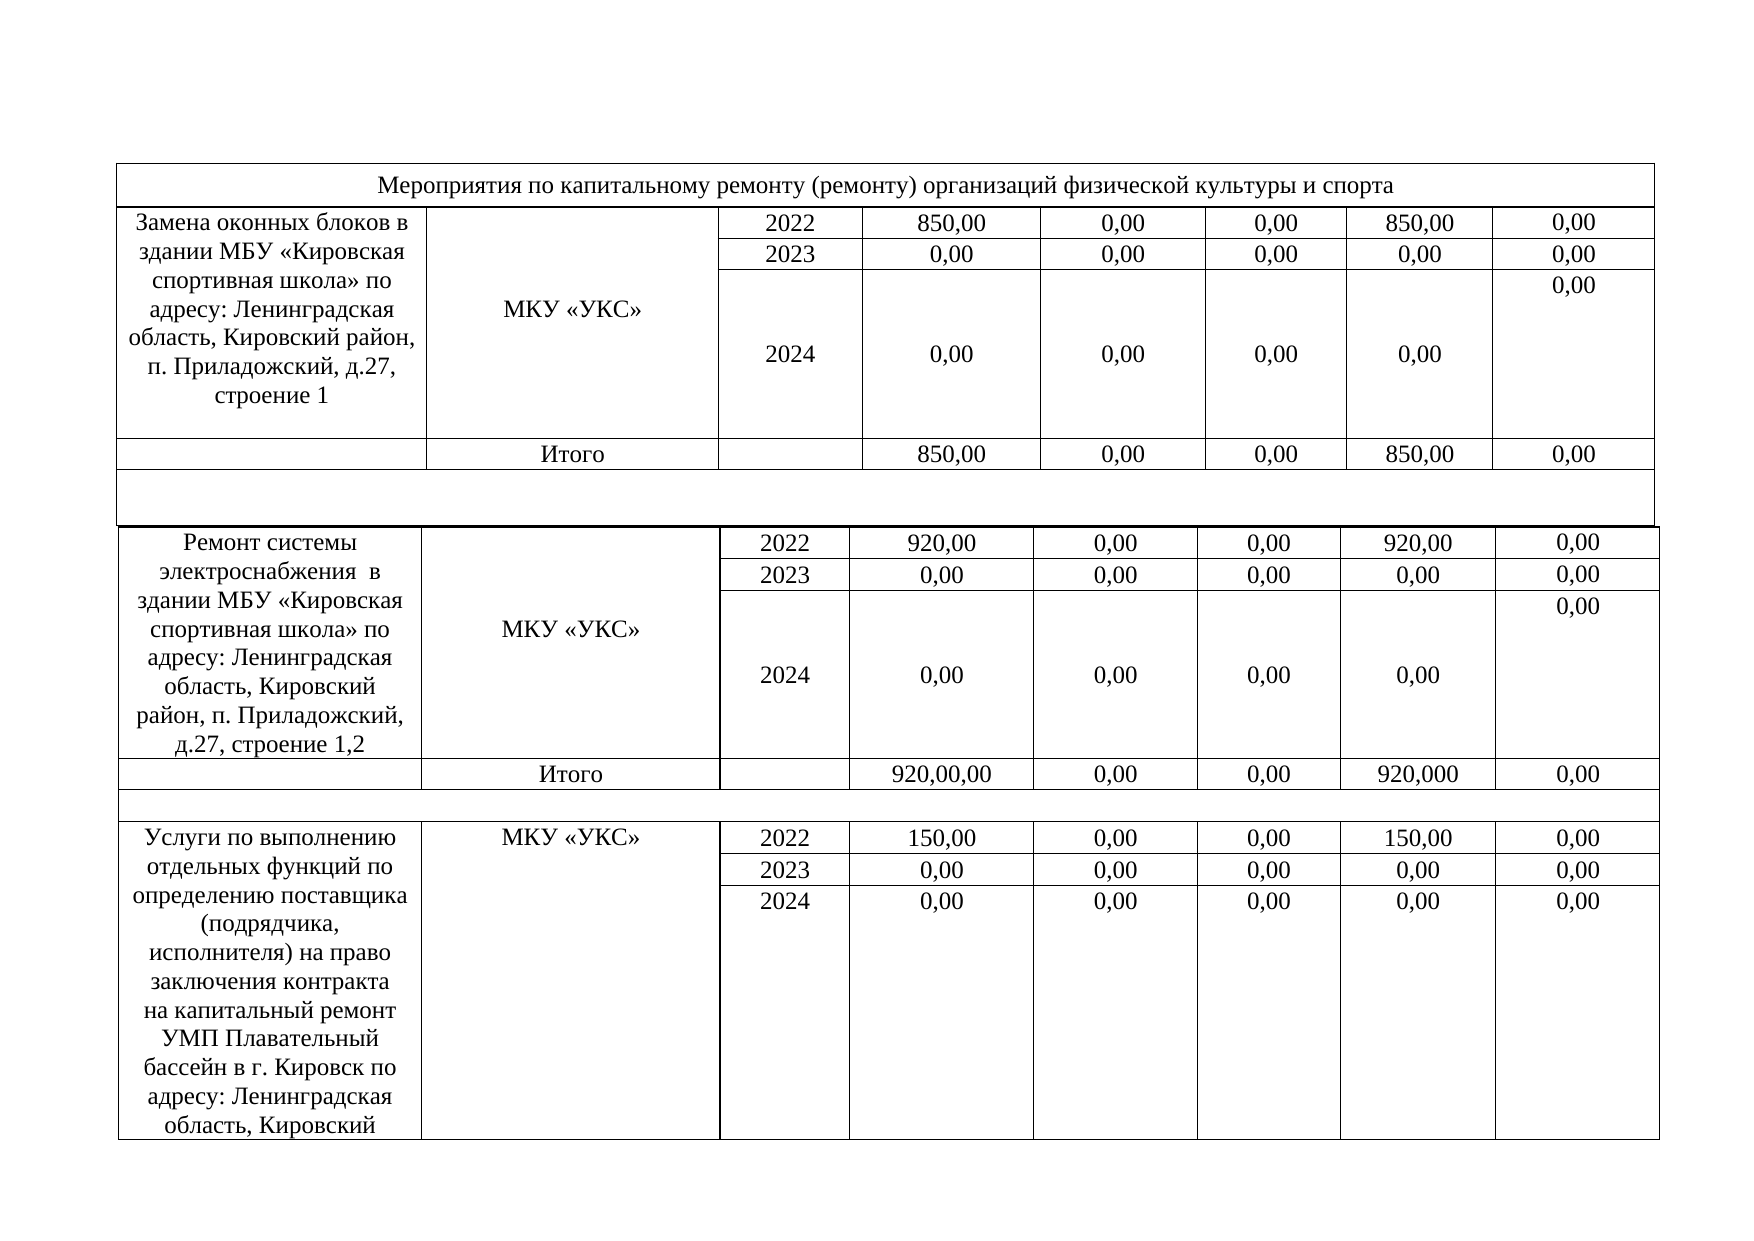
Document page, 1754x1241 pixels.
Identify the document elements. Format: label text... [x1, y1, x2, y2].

table_cell [117, 439, 426, 469]
table_cell 0,00 [1493, 439, 1654, 469]
table_header Ремонт системы электроснабжения в здании МБУ «Кировская спортивная школа» по адресу: Ленинградская область, Кировский район, п. Приладожский, д.27, строение 1,2 [119, 528, 421, 757]
table_header 920,00 [850, 528, 1033, 558]
table_cell 0,00 [1496, 886, 1659, 1138]
table_cell 2023 [721, 854, 849, 885]
table_cell 850,00 [1347, 439, 1492, 469]
table_cell 0,00 [1041, 239, 1205, 269]
table_cell 150,00 [850, 822, 1033, 853]
table_cell Услуги по выполнению отдельных функций по определению поставщика (подрядчика, исполнителя) на право заключения контракта на капитальный ремонт УМП Плавательный бассейн в г. Кировск по адресу: Ленинградская область, Кировский район, г. Кировск, ул. Молодежная, д.15 [119, 822, 421, 1138]
table_cell 0,00 [1341, 886, 1495, 1138]
table_cell 0,00 [1206, 239, 1346, 269]
table_cell 0,00 [850, 591, 1033, 757]
table_cell 0,00 [1198, 559, 1340, 590]
table_cell 0,00 [1347, 270, 1492, 437]
table_cell 150,00 [1341, 822, 1495, 853]
table_cell Итого [422, 759, 719, 789]
table_cell 0,00 [863, 239, 1040, 269]
table_cell МКУ «УКС» [422, 822, 719, 1138]
table_cell 0,00 [1034, 822, 1197, 853]
table_cell Замена оконных блоков в здании МБУ «Кировская спортивная школа» по адресу: Ленинградская область, Кировский район, п. Приладожский, д.27, строение 1 [117, 208, 426, 437]
table_cell 0,00 [850, 886, 1033, 1138]
table_cell 920,000 [1341, 759, 1495, 789]
table_cell 0,00 [1496, 854, 1659, 885]
table_cell 0,00 [850, 559, 1033, 590]
table_cell 850,00 [863, 208, 1040, 238]
table_cell 0,00 [1198, 854, 1340, 885]
table_cell 0,00 [850, 854, 1033, 885]
table_cell 0,00 [1496, 591, 1659, 757]
table_cell 2023 [719, 239, 862, 269]
table_cell [719, 439, 862, 469]
table_cell 0,00 [1347, 239, 1492, 269]
table_header 0,00 [1496, 528, 1659, 558]
table_cell 850,00 [863, 439, 1040, 469]
table_cell 0,00 [1341, 854, 1495, 885]
table_cell 2024 [721, 591, 849, 757]
table_cell [117, 470, 1654, 525]
table_cell 0,00 [1496, 559, 1659, 590]
table_cell 0,00 [1206, 270, 1346, 437]
table_cell 0,00 [1493, 270, 1654, 437]
table_header 0,00 [1034, 528, 1197, 558]
table_cell 2023 [721, 559, 849, 590]
table_cell 2022 [721, 822, 849, 853]
table_cell 0,00 [1496, 759, 1659, 789]
table_header МКУ «УКС» [422, 528, 719, 757]
table_cell 0,00 [1198, 822, 1340, 853]
table_cell Мероприятия по капитальному ремонту (ремонту) организаций физической культуры и спорта [117, 164, 1654, 206]
table_cell 0,00 [863, 270, 1040, 437]
table_cell 850,00 [1347, 208, 1492, 238]
table_cell 0,00 [1041, 270, 1205, 437]
table_cell Итого [427, 439, 718, 469]
table_cell 2024 [719, 270, 862, 437]
table_cell 0,00 [1198, 591, 1340, 757]
table_header 920,00 [1341, 528, 1495, 558]
table_cell 0,00 [1496, 822, 1659, 853]
table_cell 0,00 [1034, 854, 1197, 885]
table_cell 0,00 [1041, 439, 1205, 469]
table_cell 2022 [719, 208, 862, 238]
table_cell [119, 759, 421, 789]
table_header 2022 [721, 528, 849, 558]
table_cell 0,00 [1034, 559, 1197, 590]
table_cell 0,00 [1206, 439, 1346, 469]
table_header 0,00 [1198, 528, 1340, 558]
table_cell [721, 759, 849, 789]
table_cell 920,00,00 [850, 759, 1033, 789]
table_cell 0,00 [1206, 208, 1346, 238]
table_cell 2024 [721, 886, 849, 1138]
table_cell 0,00 [1034, 886, 1197, 1138]
table_cell МКУ «УКС» [427, 208, 718, 437]
table_cell 0,00 [1341, 559, 1495, 590]
table_cell 0,00 [1493, 239, 1654, 269]
table_cell 0,00 [1493, 208, 1654, 238]
table_cell 0,00 [1034, 759, 1197, 789]
table_cell 0,00 [1198, 886, 1340, 1138]
table_cell 0,00 [1041, 208, 1205, 238]
table_cell 0,00 [1198, 759, 1340, 789]
table_cell [119, 790, 1659, 821]
table_cell 0,00 [1034, 591, 1197, 757]
table_cell 0,00 [1341, 591, 1495, 757]
